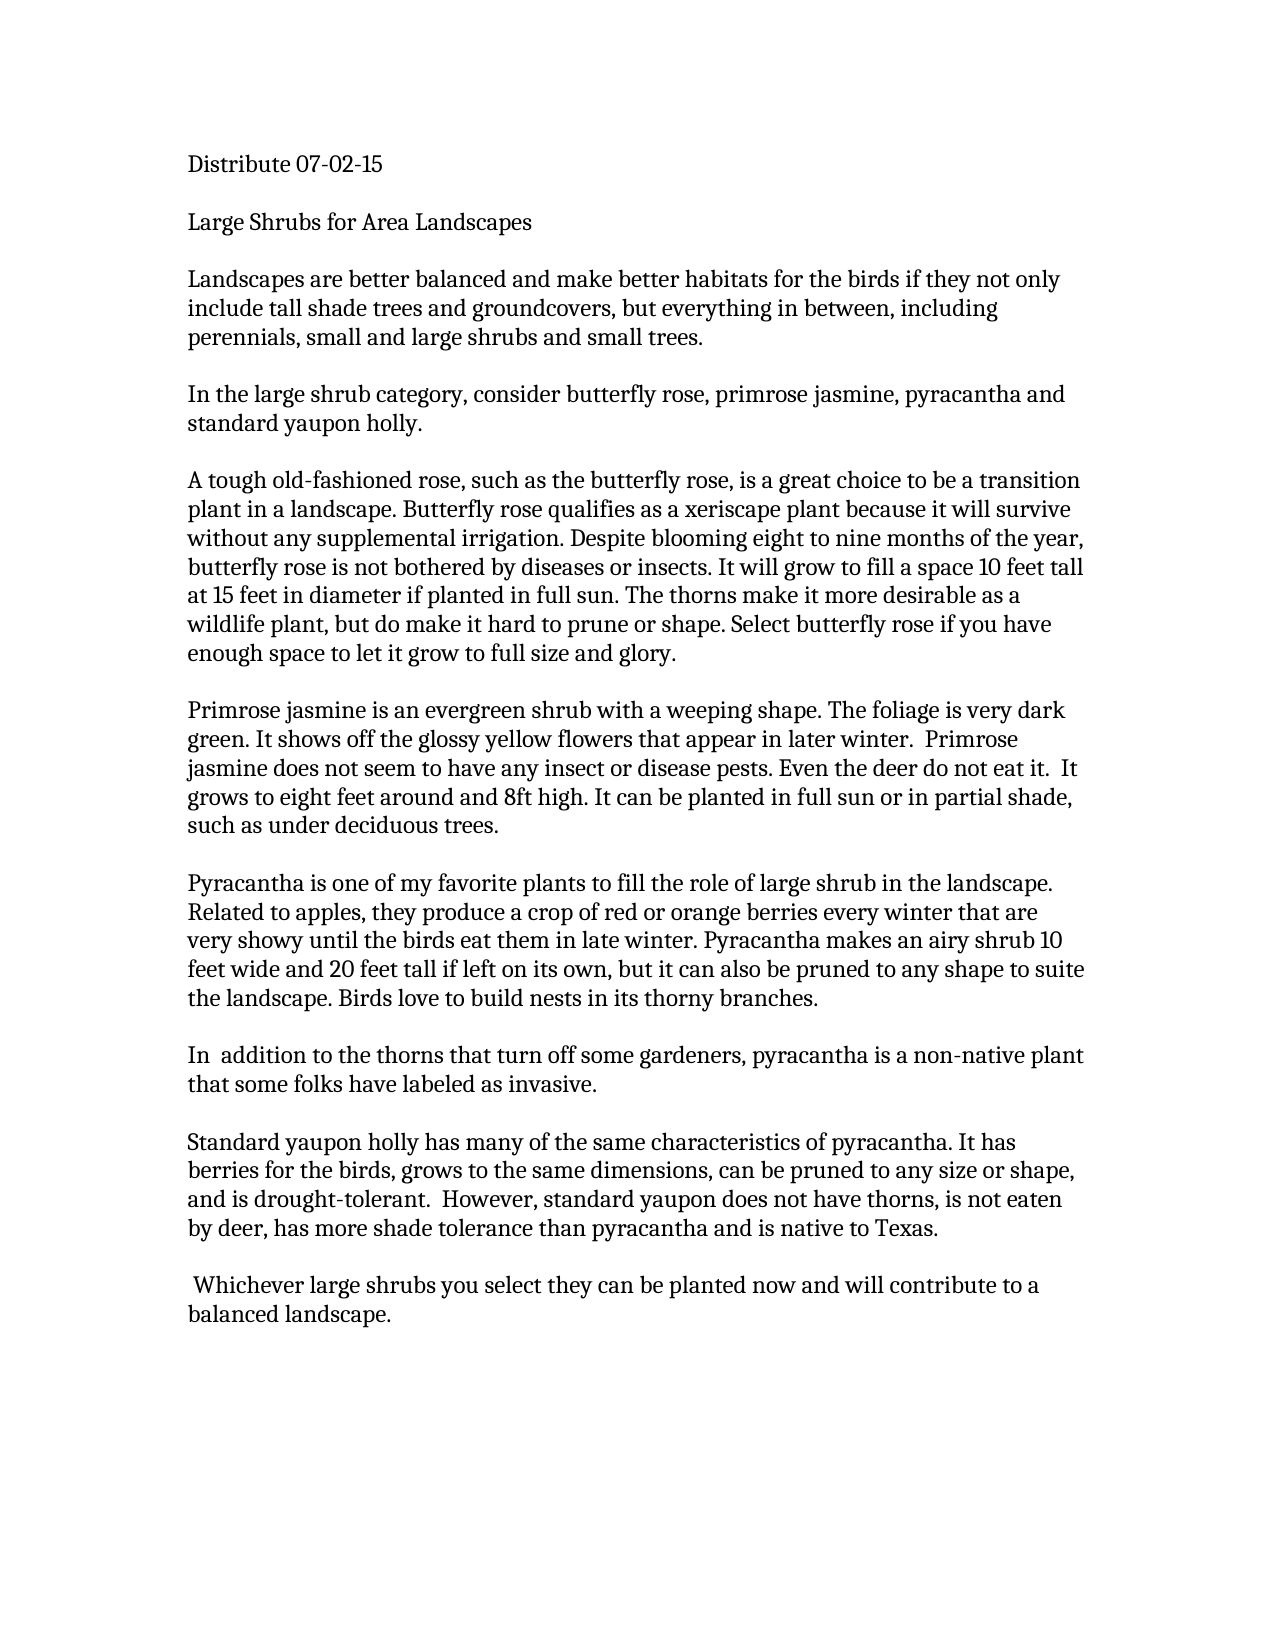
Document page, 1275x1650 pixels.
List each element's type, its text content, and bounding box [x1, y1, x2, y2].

text Pyracantha is one of my favorite plants to fill the role of large shrub in the landscape. Related to apples, they produce a crop of red or orange berries every winter that are very showy until the birds eat them in late winter. Pyracantha makes an airy shrub 10 feet wide and 20 feet tall if left on its own, but it can also be pruned to any shape to suite the landscape. Birds love to build nests in its thorny branches. [187, 869, 1087, 1012]
text A tough old-fashioned rose, such as the butterfly rose, is a great choice to be a transition plant in a landscape. Butterfly rose qualifies as a xeriscape plant because it will survive without any supplemental irrigation. Despite blooming eight to nine months of the year, butterfly rose is not bothered by diseases or insects. It will grow to fill a space 10 feet tall at 15 feet in diameter if planted in full sun. The thorns make it more desirable as a wildlife plant, but do make it hard to prune or shape. Select butterfly rose if you have enough space to let it grow to full size and glory. [187, 466, 1087, 667]
text In the large shrub category, consider butterfly rose, primrose jasmine, pyracantha and standard yaupon holly. [187, 380, 1087, 437]
text In addition to the thorns that turn off some gardeners, pyracantha is a non-native plant that some folks have labeled as invasive. [187, 1041, 1087, 1099]
text Distribute 07-02-15 [187, 150, 1087, 179]
text Whichever large shrubs you select they can be planted now and will contribute to a balanced landscape. [187, 1271, 1087, 1329]
text Standard yaupon holly has many of the same characteristics of pyracantha. It has berries for the birds, grows to the same dimensions, can be pruned to any size or shape, and is drought-tolerant. However, standard yaupon does not have thorns, is not eaten by deer, has more shade tolerance than pyracantha and is native to Texas. [187, 1127, 1087, 1242]
text Large Shrubs for Area Landscapes [187, 207, 1087, 236]
text Landscapes are better balanced and make better habitats for the birds if they not only include tall shade trees and groundcovers, but everything in between, including perennials, small and large shrubs and small trees. [187, 265, 1087, 351]
text Primrose jasmine is an evergreen shrub with a weeping shape. The foliage is very dark green. It shows off the glossy yellow flowers that appear in later winter. Primrose jasmine does not seem to have any insect or disease pests. Even the deer do not eat it. It grows to eight feet around and 8ft high. It can be planted in full sun or in partial shade, such as under deciduous trees. [187, 696, 1087, 840]
